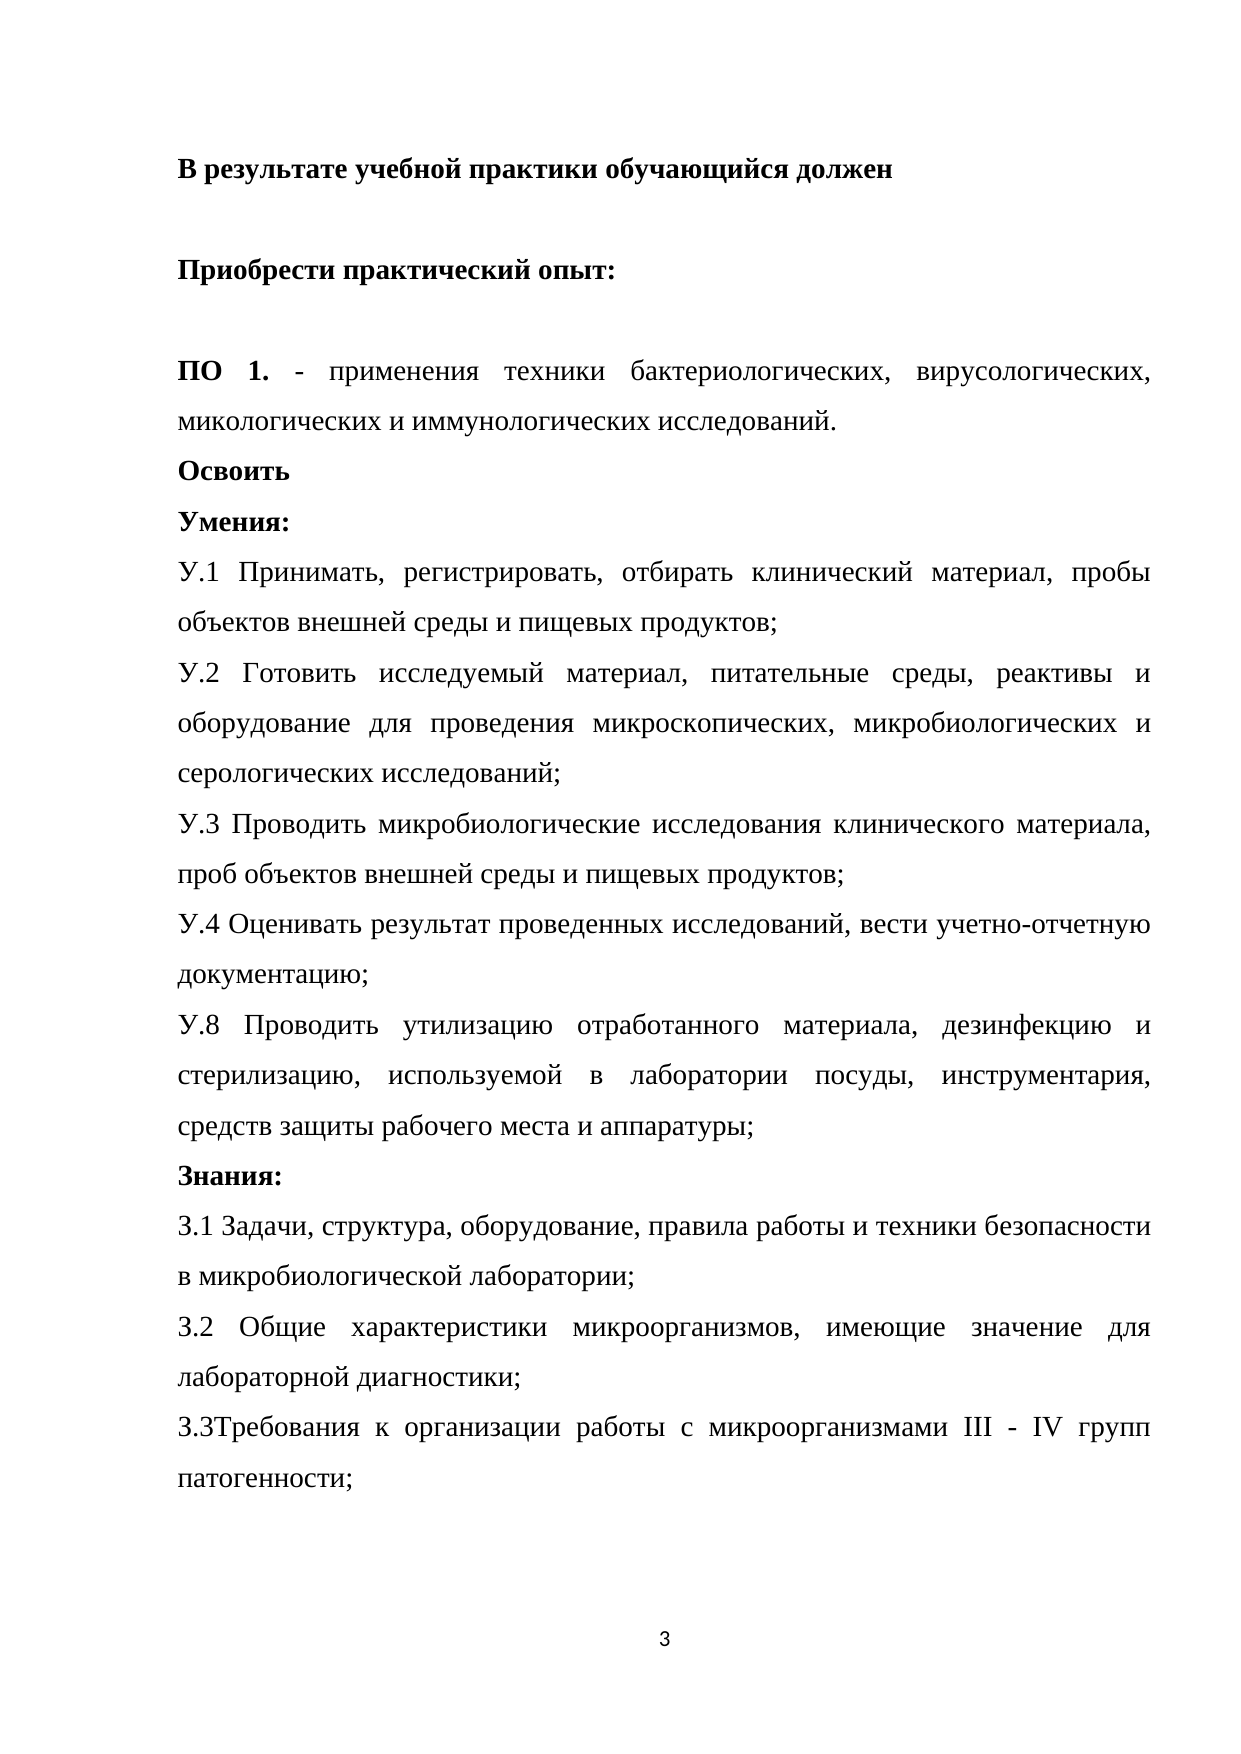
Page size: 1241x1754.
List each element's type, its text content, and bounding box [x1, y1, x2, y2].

text У.1 Принимать, регистрировать, отбирать клинический материал, пробы объектов внешней среды и пищевых продуктов; [177, 554, 1152, 638]
text З.1 Задачи, структура, оборудование, правила работы и техники безопасности в микробиологической лаборатории; [177, 1208, 1152, 1292]
text ПО 1. - применения техники бактериологических, вирусологических, микологических и иммунологических исследований. [177, 353, 1152, 437]
text Умения: [177, 504, 1152, 537]
text З.3Требования к организации работы с микроорганизмами III - IV групп патогенности; [177, 1409, 1152, 1493]
text З.2 Общие характеристики микроорганизмов, имеющие значение для лабораторной диагностики; [177, 1309, 1152, 1393]
text В результате учебной практики обучающийся должен [177, 152, 1152, 185]
text У.8 Проводить утилизацию отработанного материала, дезинфекцию и стерилизацию, используемой в лаборатории посуды, инструментария, средств защиты рабочего места и аппаратуры; [177, 1007, 1152, 1141]
text Освоить [177, 453, 1152, 487]
text У.2 Готовить исследуемый материал, питательные среды, реактивы и оборудование для проведения микроскопических, микробиологических и серологических исследований; [177, 655, 1152, 789]
text Приобрести практический опыт: [177, 252, 1152, 286]
text Знания: [177, 1158, 1152, 1191]
text У.4 Оценивать результат проведенных исследований, вести учетно-отчетную документацию; [177, 906, 1152, 990]
text У.3 Проводить микробиологические исследования клинического материала, проб объектов внешней среды и пищевых продуктов; [177, 806, 1152, 889]
